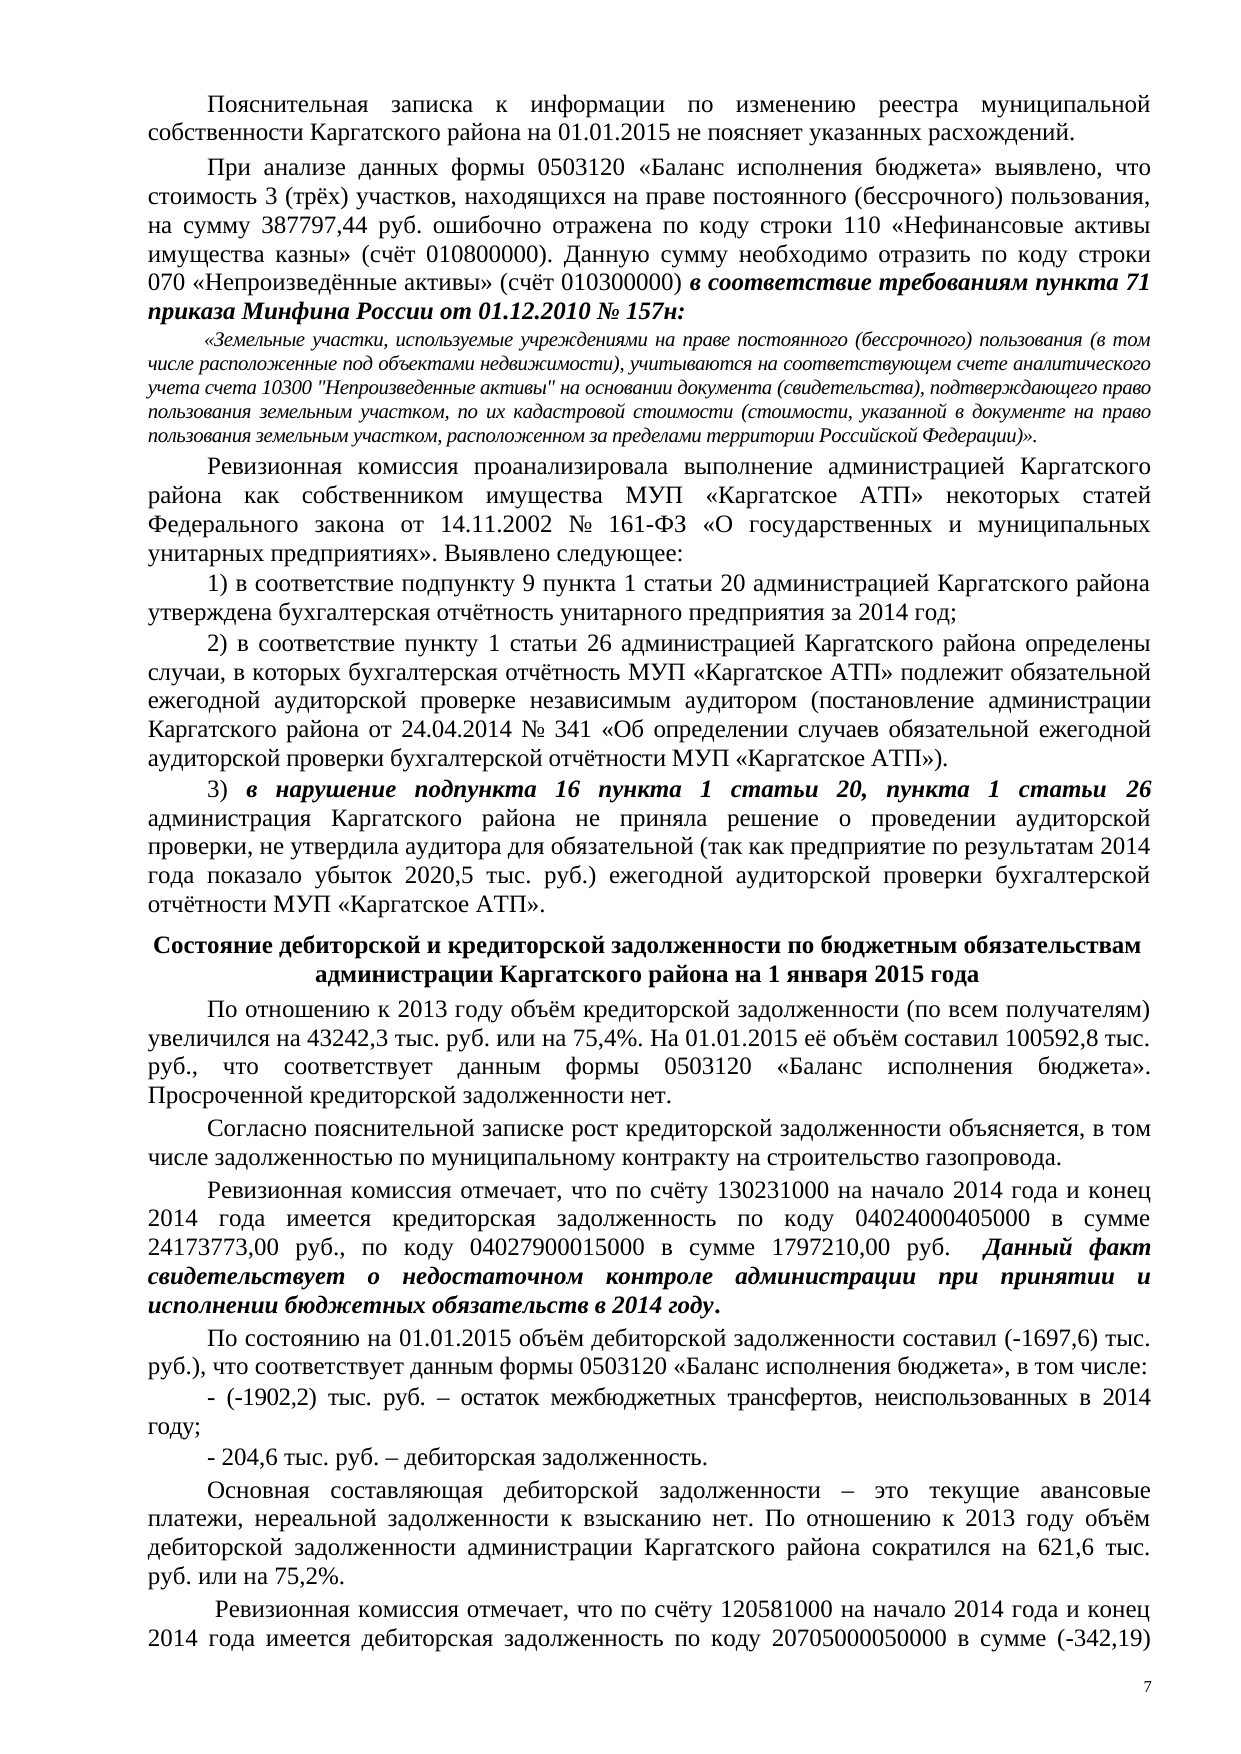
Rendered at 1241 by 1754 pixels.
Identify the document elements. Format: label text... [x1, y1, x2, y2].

text 3) в нарушение подпункта 16 пункта 1 статьи 20, пункта 1 статьи 26 администрация Каргатского района не приняла решение о проведении аудиторской проверки, не утвердила аудитора для обязательной (так как предприятие по результатам 2014 года показало убыток 2020,5 тыс. руб.) ежегодной аудиторской проверки бухгалтерской отчётности МУП «Каргатское АТП». [148, 774, 1152, 918]
text При анализе данных формы 0503120 «Баланс исполнения бюджета» выявлено, что стоимость 3 (трёх) участков, находящихся на праве постоянного (бессрочного) пользования, на сумму 387797,44 руб. ошибочно отражена по коду строки 110 «Нефинансовые активы имущества казны» (счёт 010800000). Данную сумму необходимо отразить по коду строки 070 «Непроизведённые активы» (счёт 010300000) в соответствие требованиям пункта 71 приказа Минфина России от 01.12.2010 № 157н: [148, 152, 1152, 325]
text «Земельные участки, используемые учреждениями на праве постоянного (бессрочного) пользования (в том числе расположенные под объектами недвижимости), учитываются на соответствующем счете аналитического учета счета 10300 "Непроизведенные активы" на основании документа (свидетельства), подтверждающего право пользования земельным участком, по их кадастровой стоимости (стоимости, указанной в документе на право пользования земельным участком, расположенном за пределами территории Российской Федерации)». [148, 327, 1152, 447]
text Согласно пояснительной записке рост кредиторской задолженности объясняется, в том числе задолженностью по муниципальному контракту на строительство газопровода. [148, 1113, 1152, 1171]
text Ревизионная комиссия проанализировала выполнение администрацией Каргатского района как собственником имущества МУП «Каргатское АТП» некоторых статей Федерального закона от 14.11.2002 № 161-ФЗ «О государственных и муниципальных унитарных предприятиях». Выявлено следующее: [148, 451, 1152, 566]
text Состояние дебиторской и кредиторской задолженности по бюджетным обязательствам администрации Каргатского района на 1 января 2015 года [148, 930, 1147, 988]
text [148, 1594, 1152, 1651]
text Основная составляющая дебиторской задолженности – это текущие авансовые платежи, нереальной задолженности к взысканию нет. По отношению к 2013 году объём дебиторской задолженности администрации Каргатского района сократился на 621,6 тыс. руб. или на 75,2%. [148, 1475, 1152, 1590]
text Пояснительная записка к информации по изменению реестра муниципальной собственности Каргатского района на 01.01.2015 не поясняет указанных расхождений. [148, 89, 1152, 146]
text 2) в соответствие пункту 1 статьи 26 администрацией Каргатского района определены случаи, в которых бухгалтерская отчётность МУП «Каргатское АТП» подлежит обязательной ежегодной аудиторской проверке независимым аудитором (постановление администрации Каргатского района от 24.04.2014 № 341 «Об определении случаев обязательной ежегодной аудиторской проверки бухгалтерской отчётности МУП «Каргатское АТП»). [148, 628, 1152, 772]
text - (-1902,2) тыс. руб. – остаток межбюджетных трансфертов, неиспользованных в 2014 году; [148, 1382, 1152, 1440]
text - 204,6 тыс. руб. – дебиторская задолженность. [148, 1442, 1152, 1471]
text 1) в соответствие подпункту 9 пункта 1 статьи 20 администрацией Каргатского района утверждена бухгалтерская отчётность унитарного предприятия за 2014 год; [148, 568, 1152, 626]
text Ревизионная комиссия отмечает, что по счёту 130231000 на начало 2014 года и конец 2014 года имеется кредиторская задолженность по коду 04024000405000 в сумме 24173773,00 руб., по коду 04027900015000 в сумме 1797210,00 руб. Данный факт свидетельствует о недостаточном контроле администрации при принятии и исполнении бюджетных обязательств в 2014 году. [148, 1175, 1152, 1318]
text По состоянию на 01.01.2015 объём дебиторской задолженности составил (-1697,6) тыс. руб.), что соответствует данным формы 0503120 «Баланс исполнения бюджета», в том числе: [148, 1323, 1152, 1380]
text По отношению к 2013 году объём кредиторской задолженности (по всем получателям) увеличился на 43242,3 тыс. руб. или на 75,4%. На 01.01.2015 её объём составил 100592,8 тыс. руб., что соответствует данным формы 0503120 «Баланс исполнения бюджета». Просроченной кредиторской задолженности нет. [148, 994, 1152, 1109]
